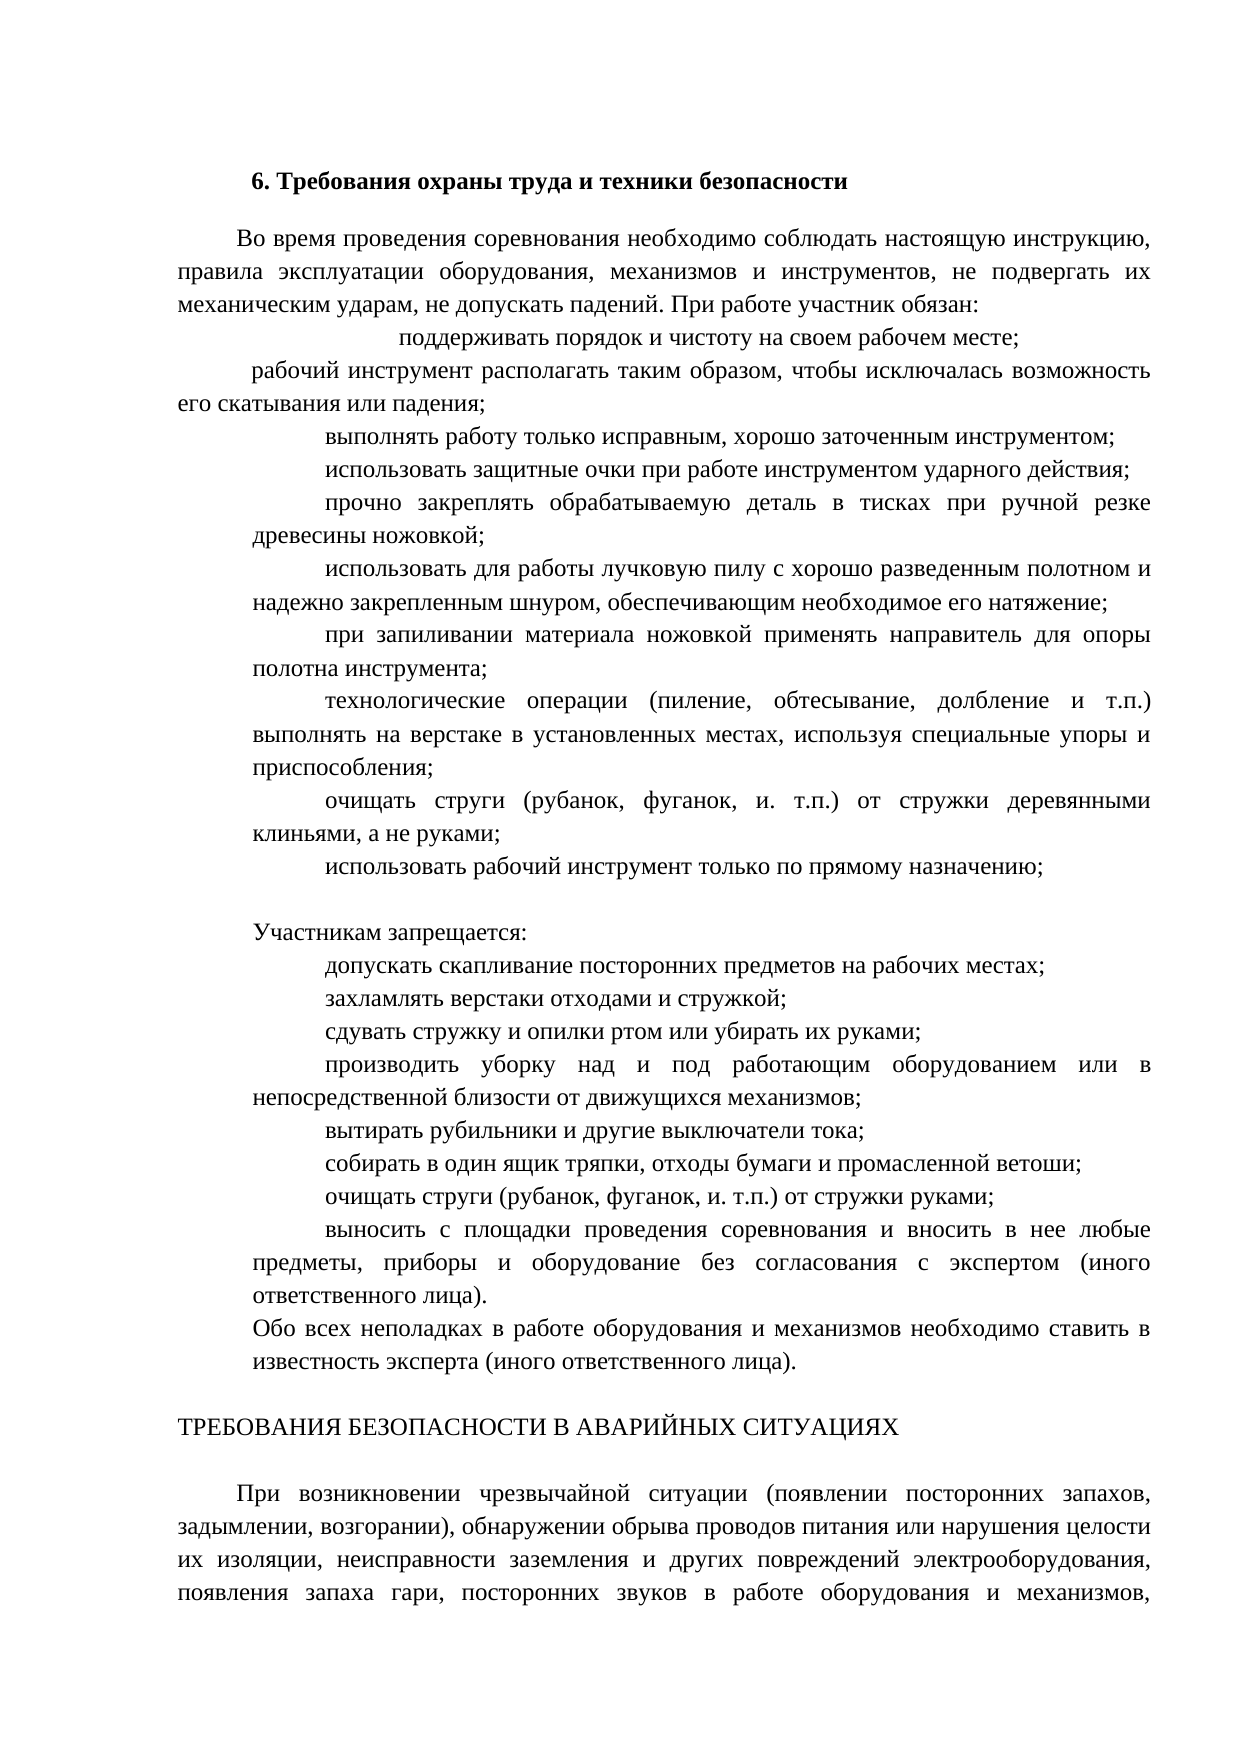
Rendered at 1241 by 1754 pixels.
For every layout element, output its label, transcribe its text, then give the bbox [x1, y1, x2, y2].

list  допускать скапливание посторонних предметов на рабочих местах; [252, 950, 1152, 978]
list ТРЕБОВАНИЯ БЕЗОПАСНОСТИ В АВАРИЙНЫХ СИТУАЦИЯХ [177, 1412, 1152, 1441]
list  использовать рабочий инструмент только по прямому назначению; [252, 851, 1152, 879]
list  производить уборку над и под работающим оборудованием или в непосредственной близости от движущихся механизмов; [252, 1049, 1152, 1111]
text 6. Требования охраны труда и техники безопасности [177, 166, 1152, 194]
list  захламлять верстаки отходами и стружкой; [252, 983, 1152, 1012]
list  рабочий инструмент располагать таким образом, чтобы исключалась возможность его скатывания или падения; [177, 355, 1152, 417]
list  при запиливании материала ножовкой применять направитель для опоры полотна инструмента; [252, 619, 1152, 681]
list  прочно закреплять обрабатываемую деталь в тисках при ручной резке древесины ножовкой; [252, 487, 1152, 549]
list  технологические операции (пиление, обтесывание, долбление и т.п.) выполнять на верстаке в установленных местах, используя специальные упоры и приспособления; [252, 686, 1152, 780]
list  выполнять работу только исправным, хорошо заточенным инструментом; [252, 421, 1152, 450]
list Во время проведения соревнования необходимо соблюдать настоящую инструкцию, правила эксплуатации оборудования, механизмов и инструментов, не подвергать их механическим ударам, не допускать падений. При работе участник обязан: [177, 223, 1152, 318]
list  использовать защитные очки при работе инструментом ударного действия; [252, 454, 1152, 483]
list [177, 1478, 1152, 1606]
list  очищать струги (рубанок, фуганок, и. т.п.) от стружки деревянными клиньями, а не руками; [252, 785, 1152, 846]
list Обо всех неполадках в работе оборудования и механизмов необходимо ставить в известность эксперта (иного ответственного лица). [252, 1313, 1152, 1375]
list  очищать струги (рубанок, фуганок, и. т.п.) от стружки руками; [252, 1181, 1152, 1210]
list  использовать для работы лучковую пилу с хорошо разведенным полотном и надежно закрепленным шнуром, обеспечивающим необходимое его натяжение; [252, 553, 1152, 615]
list  вытирать рубильники и другие выключатели тока; [252, 1115, 1152, 1144]
list  поддерживать порядок и чистоту на своем рабочем месте; [252, 322, 1152, 351]
list  собирать в один ящик тряпки, отходы бумаги и промасленной ветоши; [252, 1148, 1152, 1177]
list  сдувать стружку и опилки ртом или убирать их руками; [252, 1016, 1152, 1044]
list Участникам запрещается: [252, 917, 1152, 946]
list  выносить с площадки проведения соревнования и вносить в нее любые предметы, приборы и оборудование без согласования с экспертом (иного ответственного лица). [252, 1214, 1152, 1309]
